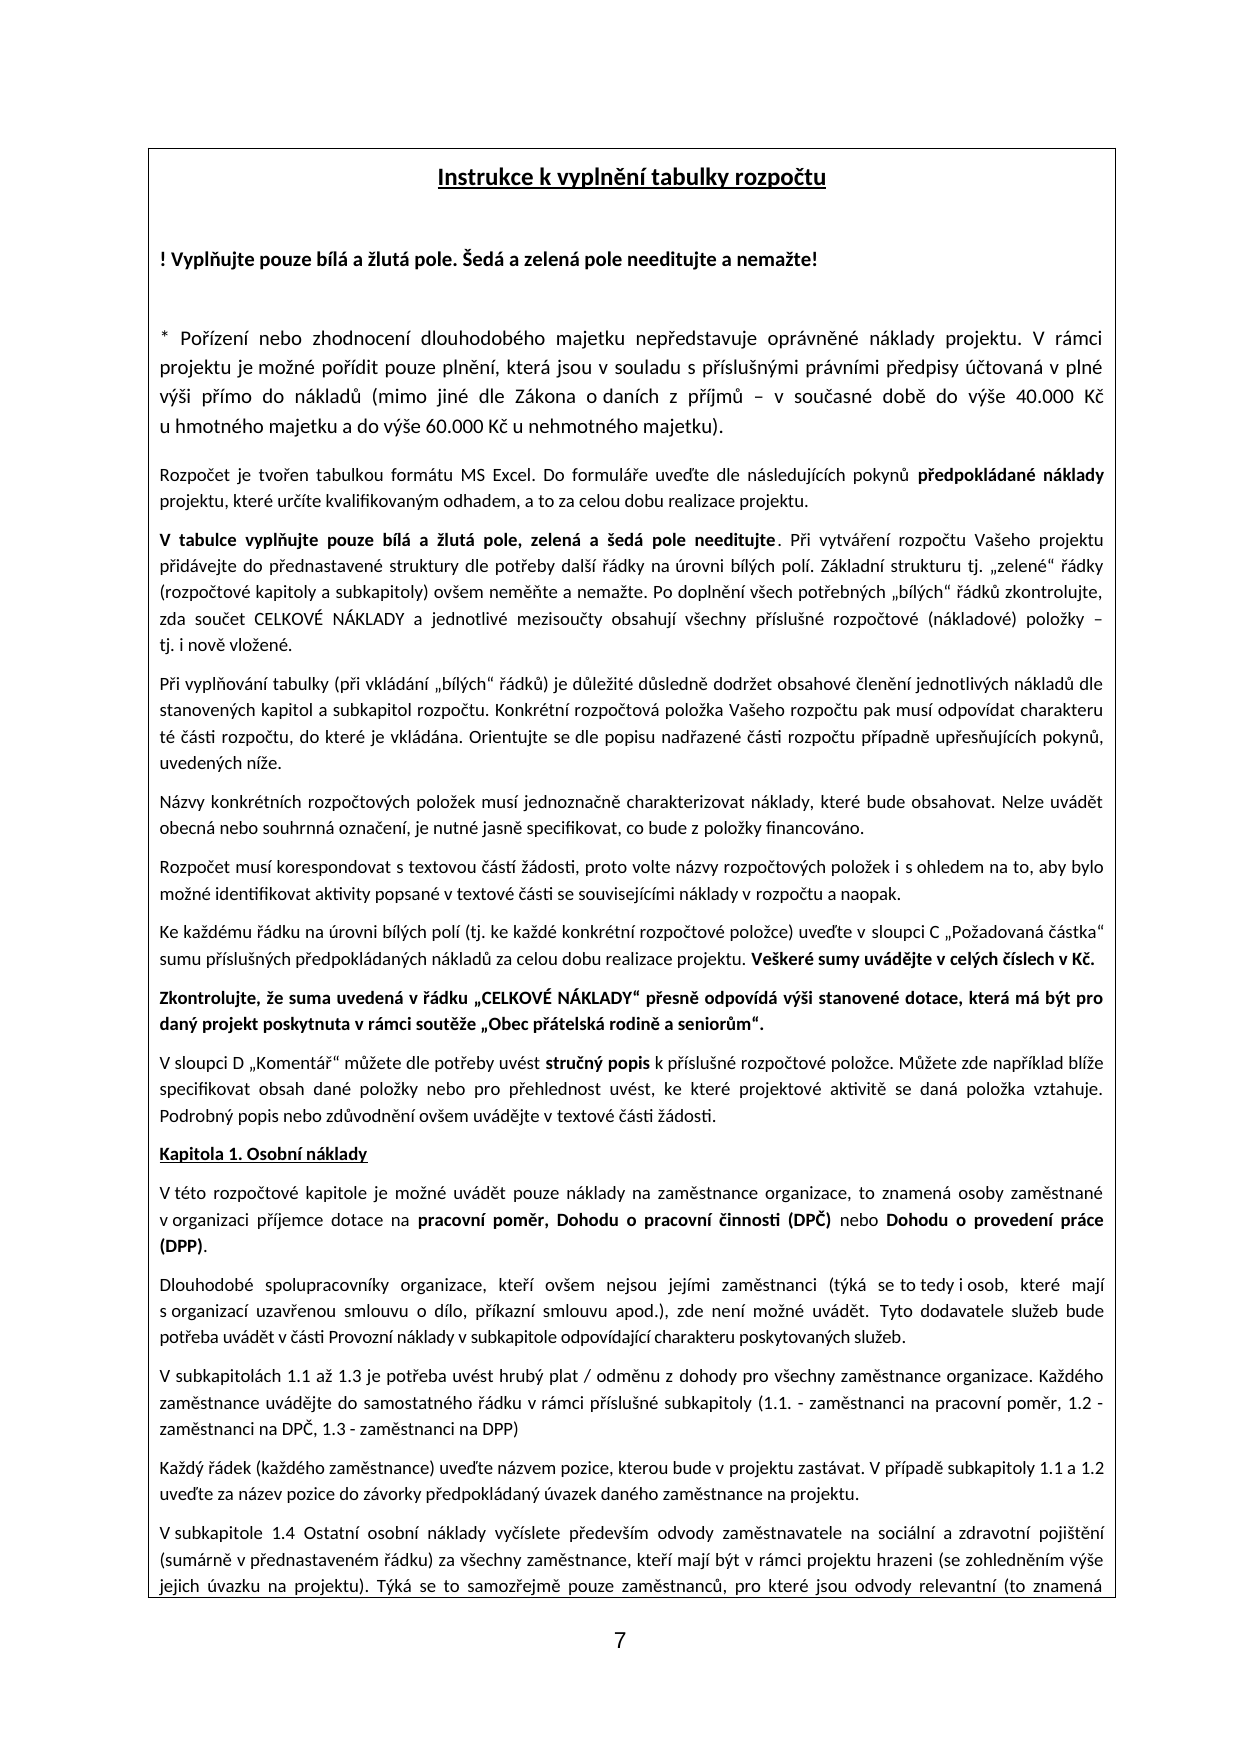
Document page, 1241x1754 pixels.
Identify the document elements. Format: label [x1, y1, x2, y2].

table_header [149, 149, 1115, 1597]
